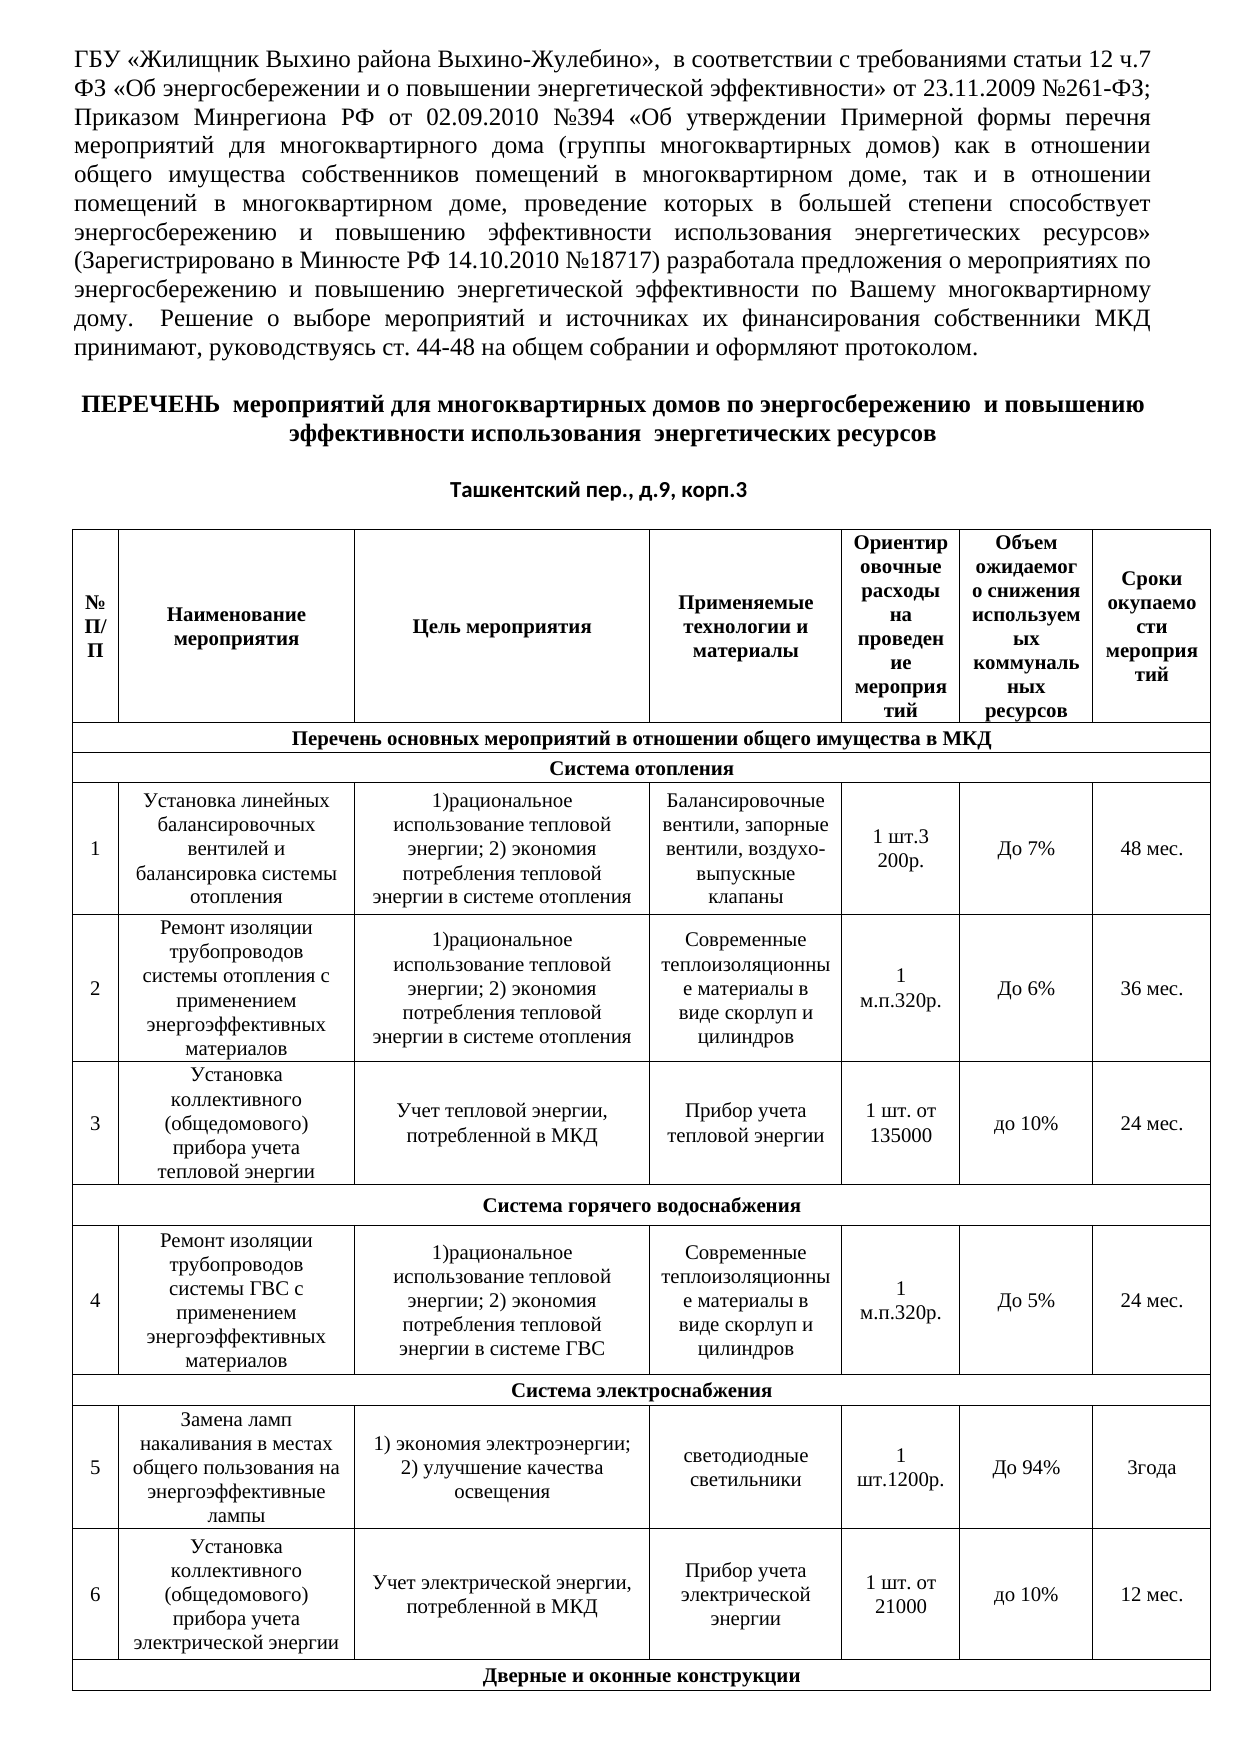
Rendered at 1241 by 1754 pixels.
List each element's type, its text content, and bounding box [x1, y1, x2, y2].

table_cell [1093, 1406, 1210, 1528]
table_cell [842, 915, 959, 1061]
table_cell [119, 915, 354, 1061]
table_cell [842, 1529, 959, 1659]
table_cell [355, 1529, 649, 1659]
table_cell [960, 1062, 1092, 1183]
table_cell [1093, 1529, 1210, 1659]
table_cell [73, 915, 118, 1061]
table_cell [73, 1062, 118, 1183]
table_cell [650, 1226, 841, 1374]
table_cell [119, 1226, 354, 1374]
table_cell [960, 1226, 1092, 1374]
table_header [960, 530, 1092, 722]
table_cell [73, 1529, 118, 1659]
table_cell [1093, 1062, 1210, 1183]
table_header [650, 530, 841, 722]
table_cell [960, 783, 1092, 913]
text Ташкентский пер., д.9, корп.3 [74, 476, 1152, 504]
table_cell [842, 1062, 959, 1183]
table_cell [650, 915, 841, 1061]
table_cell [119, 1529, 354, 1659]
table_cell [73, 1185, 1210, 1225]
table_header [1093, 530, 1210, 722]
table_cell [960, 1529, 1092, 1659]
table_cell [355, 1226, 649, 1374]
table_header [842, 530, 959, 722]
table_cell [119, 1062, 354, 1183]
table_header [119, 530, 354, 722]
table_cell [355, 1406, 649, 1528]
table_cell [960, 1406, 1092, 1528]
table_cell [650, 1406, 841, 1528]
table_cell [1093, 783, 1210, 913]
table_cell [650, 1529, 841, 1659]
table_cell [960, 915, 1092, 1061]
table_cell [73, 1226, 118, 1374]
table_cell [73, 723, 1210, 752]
text ГБУ «Жилищник Выхино района Выхино-Жулебино», в соответствии с требованиями статьи 12 ч.7 ФЗ «Об энергосбережении и о повышении энергетической эффективности» от 23.11.2009 №261-ФЗ; Приказом Минрегиона РФ от 02.09.2010 №394 «Об утверждении Примерной формы перечня мероприятий для многоквартирного дома (группы многоквартирных домов) как в отношении общего имущества собственников помещений в многоквартирном доме, так и в отношении помещений в многоквартирном доме, проведение которых в большей степени способствует энергосбережению и повышению эффективности использования энергетических ресурсов» (Зарегистрировано в Минюсте РФ 14.10.2010 №18717) разработала предложения о мероприятиях по энергосбережению и повышению энергетической эффективности по Вашему многоквартирному дому. Решение о выборе мероприятий и источниках их финансирования собственники МКД принимают, руководствуясь ст. 44-48 на общем собрании и оформляют протоколом. [74, 44, 1152, 361]
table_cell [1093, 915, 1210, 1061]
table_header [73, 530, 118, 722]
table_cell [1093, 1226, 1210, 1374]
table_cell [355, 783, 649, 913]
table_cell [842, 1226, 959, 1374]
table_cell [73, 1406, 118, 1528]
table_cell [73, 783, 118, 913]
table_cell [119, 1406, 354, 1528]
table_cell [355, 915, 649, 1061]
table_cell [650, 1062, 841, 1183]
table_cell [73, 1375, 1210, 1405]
text ПЕРЕЧЕНЬ мероприятий для многоквартирных домов по энергосбережению и повышению эффективности использования энергетических ресурсов [74, 389, 1152, 447]
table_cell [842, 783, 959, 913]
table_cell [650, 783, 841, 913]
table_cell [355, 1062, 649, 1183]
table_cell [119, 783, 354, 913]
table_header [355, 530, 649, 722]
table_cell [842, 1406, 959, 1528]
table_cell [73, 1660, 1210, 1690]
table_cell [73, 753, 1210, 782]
